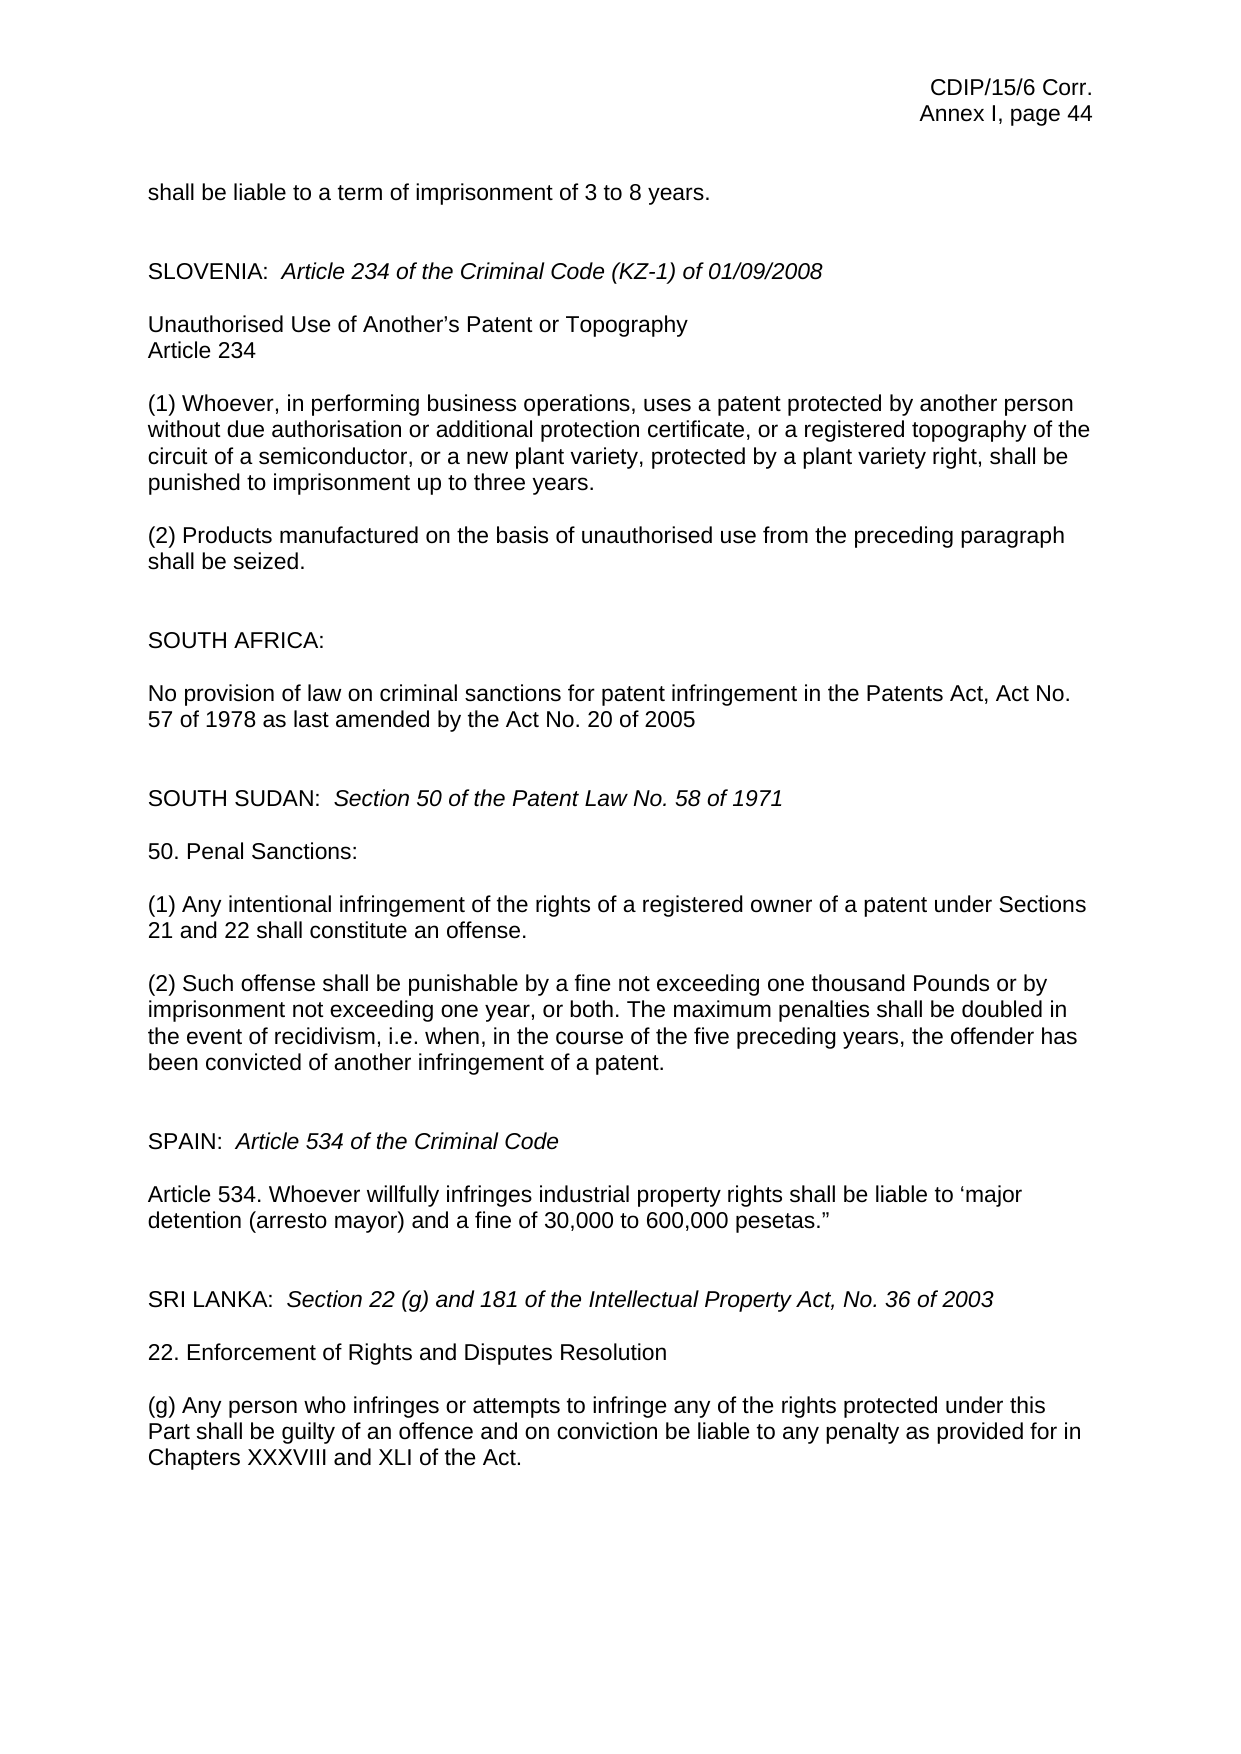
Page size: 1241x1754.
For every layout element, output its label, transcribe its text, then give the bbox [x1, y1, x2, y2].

text Unauthorised Use of Another’s Patent or Topography [148, 311, 1093, 337]
text (2) Such offense shall be punishable by a fine not exceeding one thousand Pounds or by imprisonment not exceeding one year, or both. The maximum penalties shall be doubled in the event of recidivism, i.e. when, in the course of the five preceding years, the offender has been convicted of another infringement of a patent. [148, 970, 1093, 1075]
text Article 234 [148, 337, 1093, 364]
text (g) Any person who infringes or attempts to infringe any of the rights protected under this Part shall be guilty of an offence and on conviction be liable to any penalty as provided for in Chapters XXXVIII and XLI of the Act. [148, 1392, 1093, 1471]
text SLOVENIA: Article 234 of the Criminal Code (KZ-1) of 01/09/2008 [148, 258, 1093, 285]
text (2) Products manufactured on the basis of unauthorised use from the preceding paragraph shall be seized. [148, 522, 1093, 574]
text (1) Whoever, in performing business operations, uses a patent protected by another person without due authorisation or additional protection certificate, or a registered topography of the circuit of a semiconductor, or a new plant variety, protected by a plant variety right, shall be punished to imprisonment up to three years. [148, 390, 1093, 496]
text SOUTH AFRICA: [148, 627, 1093, 654]
text 50. Penal Sanctions: [148, 838, 1093, 864]
text SPAIN: Article 534 of the Criminal Code [148, 1128, 1093, 1154]
text Article 534. Whoever willfully infringes industrial property rights shall be liable to ‘major detention (arresto mayor) and a fine of 30,000 to 600,000 pesetas.” [148, 1181, 1093, 1233]
text SOUTH SUDAN: Section 50 of the Patent Law No. 58 of 1971 [148, 785, 1093, 812]
text 22. Enforcement of Rights and Disputes Resolution [148, 1339, 1093, 1365]
text (1) Any intentional infringement of the rights of a registered owner of a patent under Sections 21 and 22 shall constitute an offense. [148, 891, 1093, 943]
text SRI LANKA: Section 22 (g) and 181 of the Intellectual Property Act, No. 36 of 2003 [148, 1286, 1093, 1312]
text No provision of law on criminal sanctions for patent infringement in the Patents Act, Act No. 57 of 1978 as last amended by the Act No. 20 of 2005 [148, 680, 1093, 733]
text shall be liable to a term of imprisonment of 3 to 8 years. [148, 179, 1093, 206]
